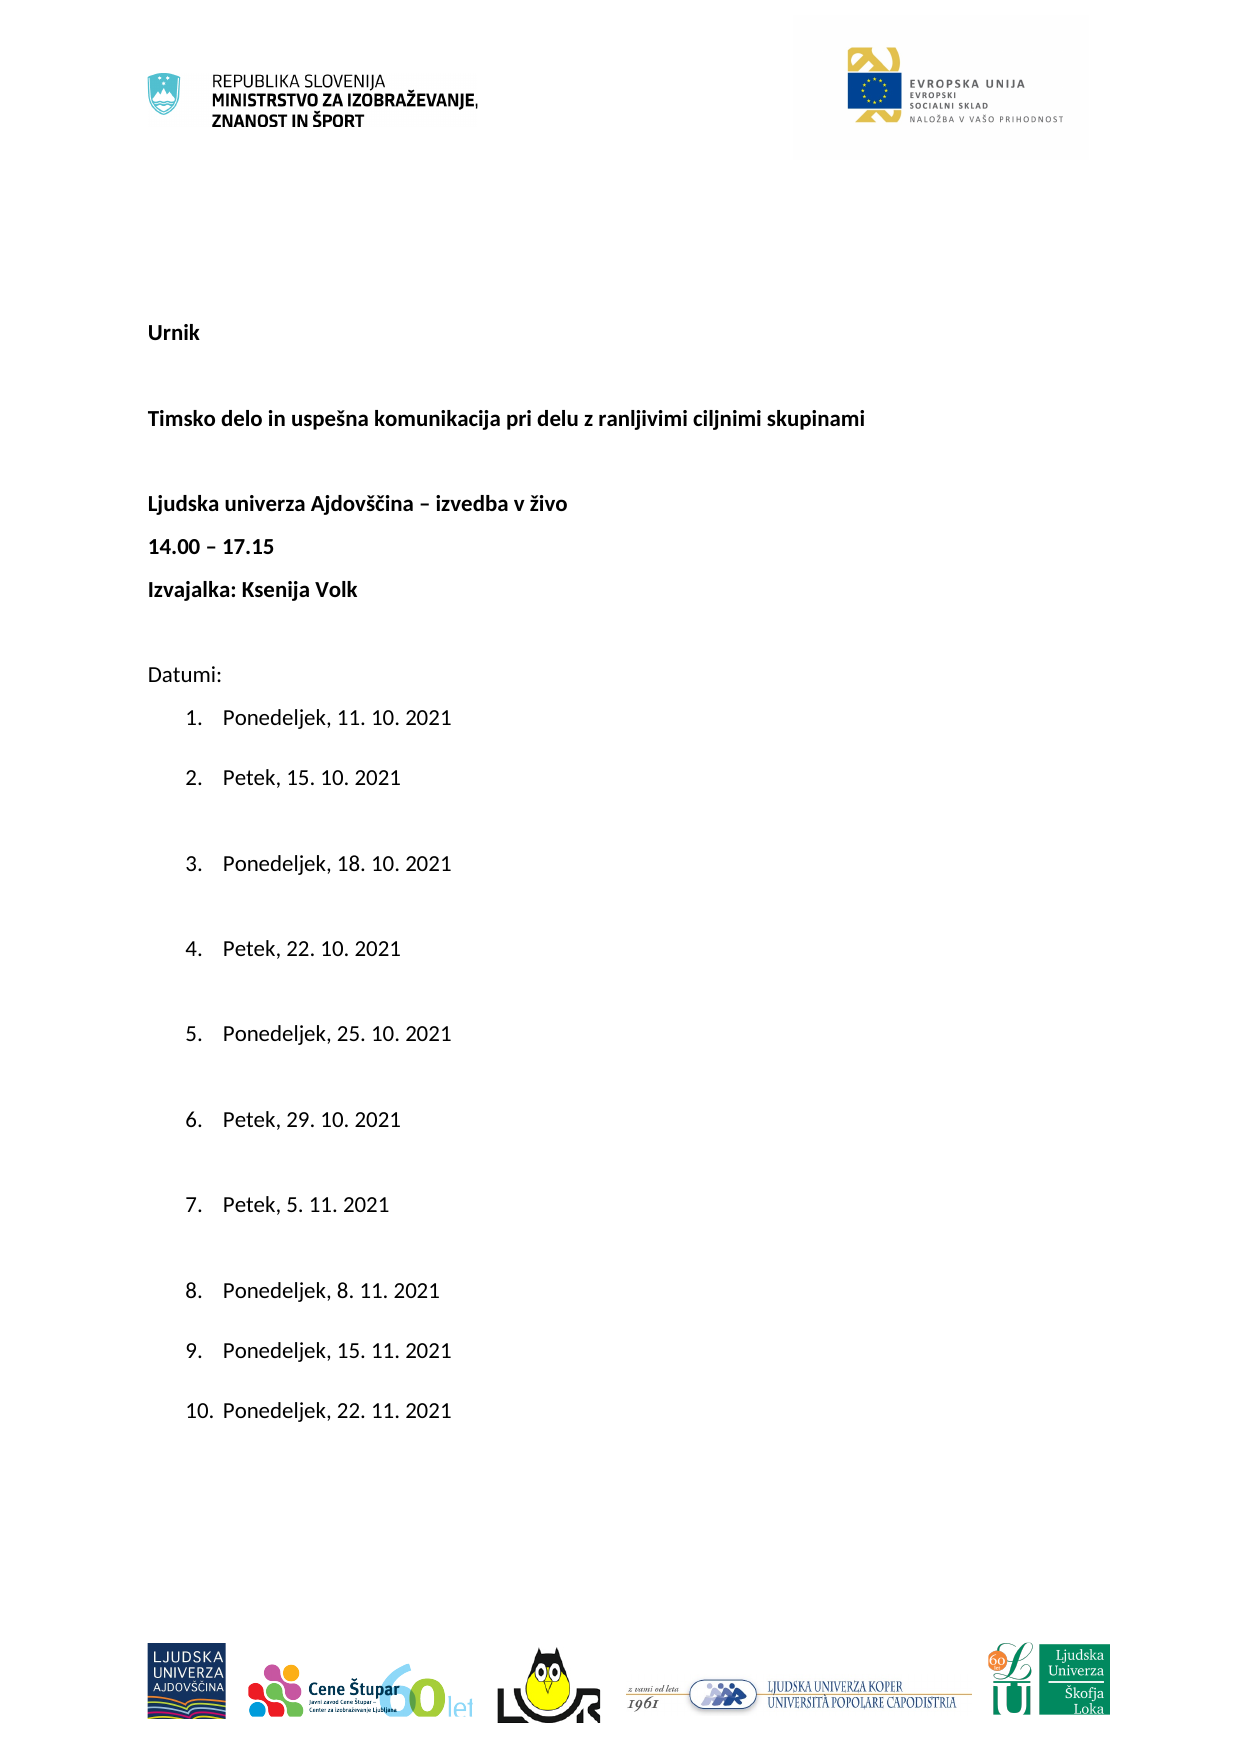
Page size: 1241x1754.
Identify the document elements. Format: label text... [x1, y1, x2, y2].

list Ponedeljek, 15. 11. 2021 [185, 1336, 1093, 1364]
text Datumi: [148, 660, 1093, 688]
list Petek, 29. 10. 2021 [185, 1105, 1093, 1133]
picture [496, 1646, 600, 1722]
list Petek, 5. 11. 2021 [185, 1190, 1093, 1218]
picture [625, 1674, 972, 1715]
text Urnik [148, 318, 1093, 346]
text 14.00 – 17.15 [148, 532, 1093, 560]
picture [247, 1663, 473, 1717]
picture [987, 1642, 1110, 1715]
text Timsko delo in uspešna komunikacija pri delu z ranljivimi ciljnimi skupinami [148, 404, 1093, 432]
list Ponedeljek, 11. 10. 2021 [185, 703, 1093, 731]
text Ljudska univerza Ajdovščina – izvedba v živo [148, 489, 1093, 517]
list Ponedeljek, 8. 11. 2021 [185, 1276, 1093, 1304]
picture [792, 15, 1090, 160]
list Ponedeljek, 25. 10. 2021 [185, 1019, 1093, 1047]
list Petek, 22. 10. 2021 [185, 934, 1093, 962]
text Izvajalka: Ksenija Volk [148, 575, 1093, 603]
list Petek, 15. 10. 2021 [185, 763, 1093, 791]
list Ponedeljek, 22. 11. 2021 [185, 1397, 1093, 1424]
picture [147, 73, 478, 127]
picture [147, 1643, 226, 1719]
list Ponedeljek, 18. 10. 2021 [185, 849, 1093, 877]
